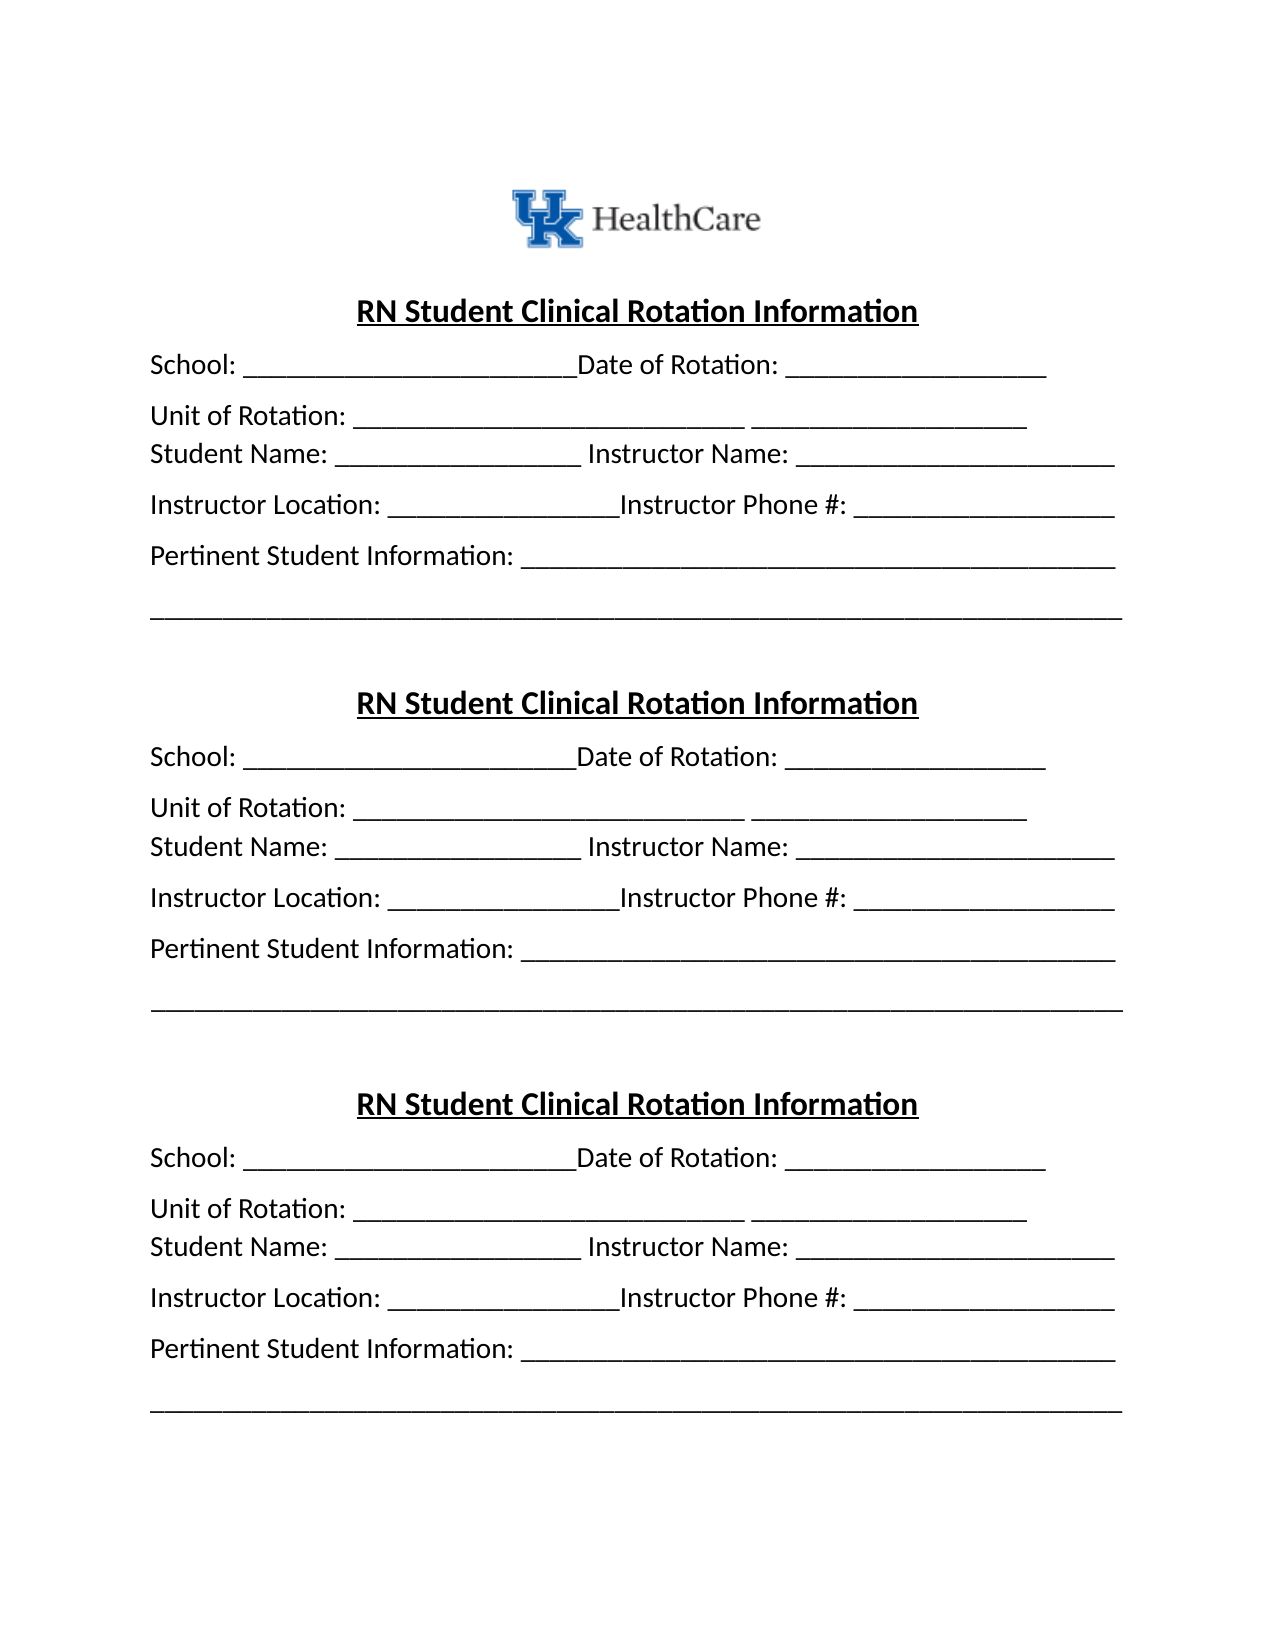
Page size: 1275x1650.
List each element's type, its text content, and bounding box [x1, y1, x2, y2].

text School: _______________________Date of Rotation: __________________ [150, 346, 1125, 382]
text ___________________________________________________________________ [150, 588, 1125, 624]
text Instructor Location: ________________Instructor Phone #: __________________ [150, 486, 1125, 522]
text Unit of Rotation: ___________________________ ___________________ Student Name: _________________ Instructor Name: ______________________ [150, 397, 1125, 471]
text RN Student Clinical Rotation Information [150, 290, 1125, 330]
text Instructor Location: ________________Instructor Phone #: __________________ [150, 879, 1125, 914]
text ___________________________________________________________________ [150, 1381, 1125, 1417]
text School: _______________________Date of Rotation: __________________ [150, 738, 1125, 774]
picture [486, 162, 789, 275]
text ___________________________________________________________________ [150, 981, 1125, 1016]
text Unit of Rotation: ___________________________ ___________________ Student Name: _________________ Instructor Name: ______________________ [150, 789, 1125, 863]
text Pertinent Student Information: _________________________________________ [150, 1330, 1125, 1366]
text Pertinent Student Information: _________________________________________ [150, 537, 1125, 573]
text Instructor Location: ________________Instructor Phone #: __________________ [150, 1279, 1125, 1315]
text Unit of Rotation: ___________________________ ___________________ Student Name: _________________ Instructor Name: ______________________ [150, 1190, 1125, 1264]
text RN Student Clinical Rotation Information [150, 1082, 1125, 1123]
text RN Student Clinical Rotation Information [150, 682, 1125, 723]
text School: _______________________Date of Rotation: __________________ [150, 1139, 1125, 1174]
text Pertinent Student Information: _________________________________________ [150, 930, 1125, 965]
